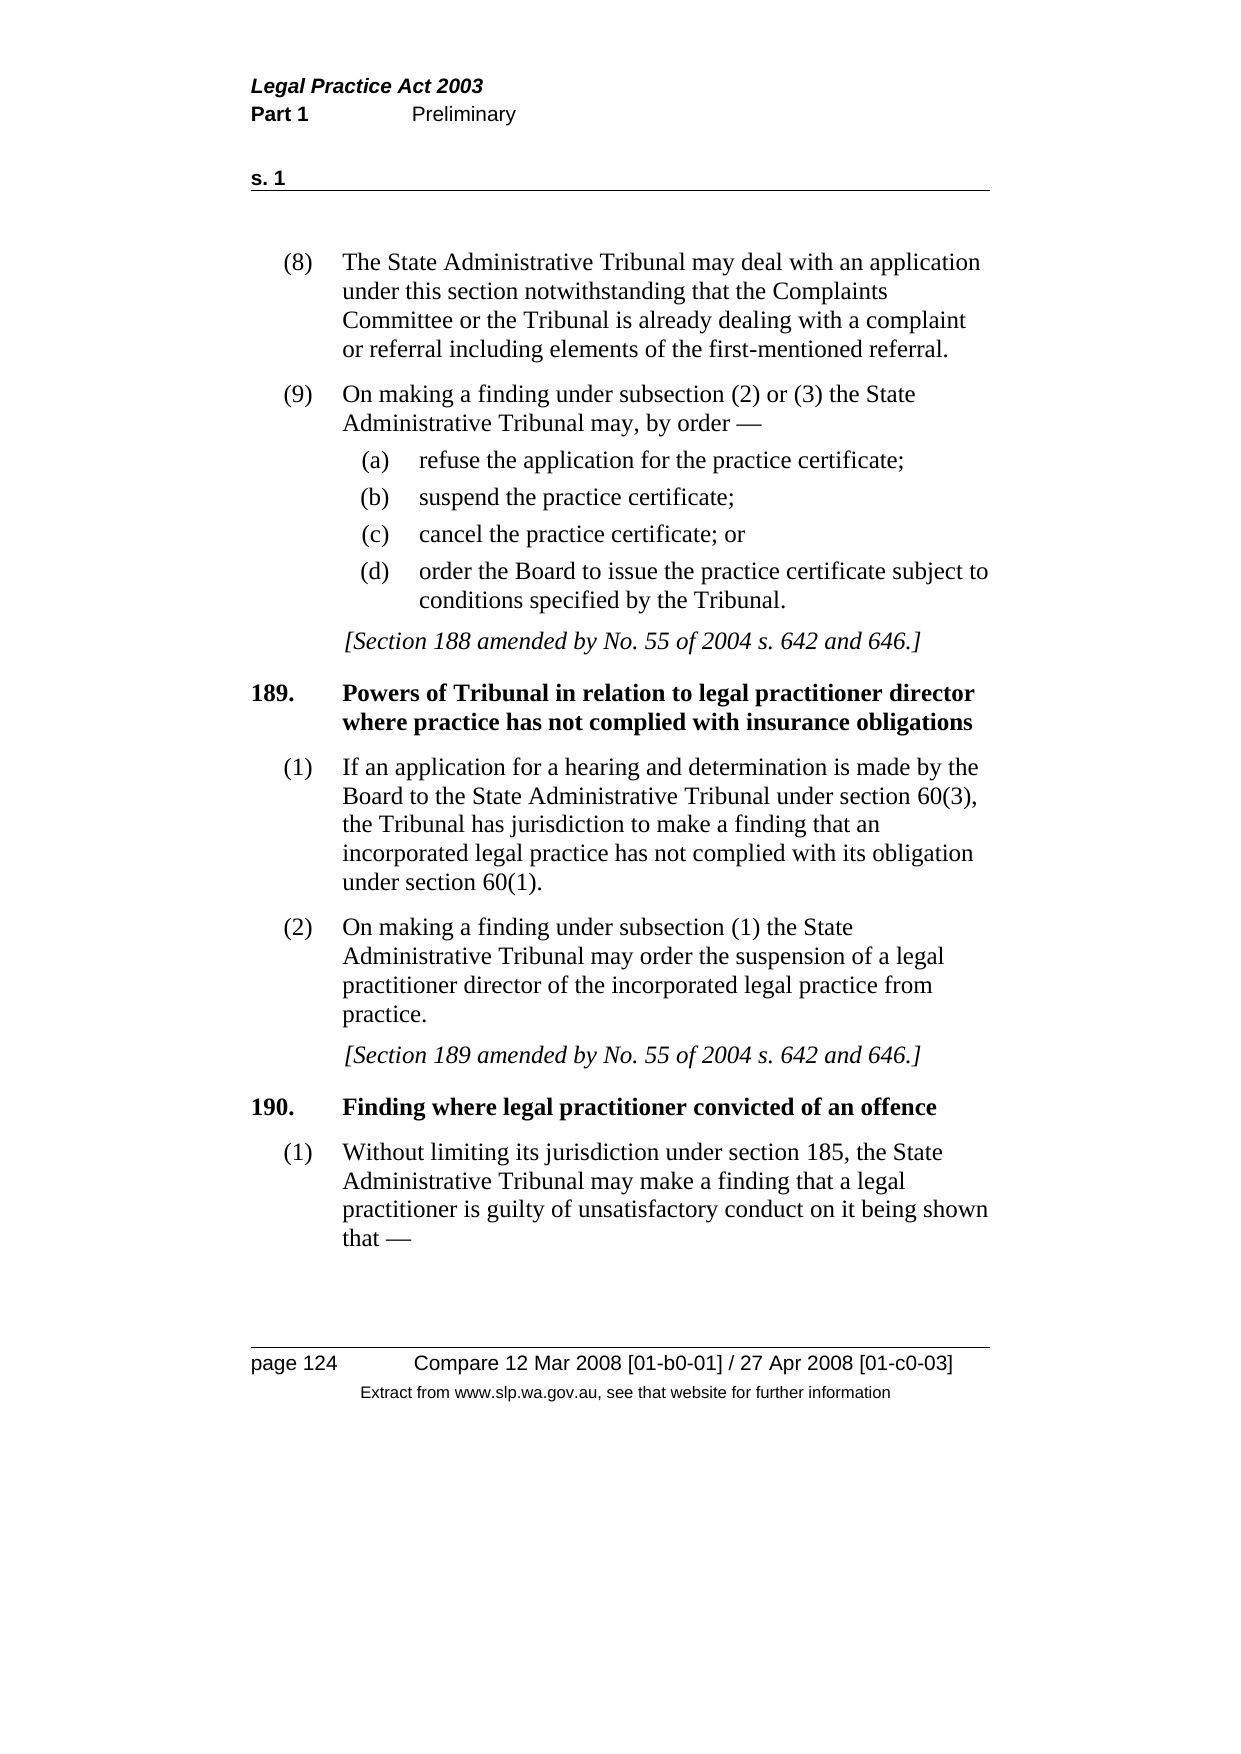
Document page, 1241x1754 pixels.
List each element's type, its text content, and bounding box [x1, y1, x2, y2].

text (c) cancel the practice certificate; or [251, 519, 990, 548]
text (9) On making a finding under subsection (2) or (3) the State Administrative Tribunal may, by order — [251, 379, 990, 437]
subtitle 189. Powers of Tribunal in relation to legal practitioner director where practice has not complied with insurance obligations [251, 678, 990, 735]
text (1) Without limiting its jurisdiction under section 185, the State Administrative Tribunal may make a finding that a legal practitioner is guilty of unsatisfactory conduct on it being shown that — [251, 1137, 990, 1252]
text [Section 189 amended by No. 55 of 2004 s. 642 and 646.] [251, 1040, 990, 1069]
text (a) refuse the application for the practice certificate; [251, 445, 990, 474]
text (b) suspend the practice certificate; [251, 482, 990, 511]
text [Section 188 amended by No. 55 of 2004 s. 642 and 646.] [251, 626, 990, 655]
text (2) On making a finding under subsection (1) the State Administrative Tribunal may order the suspension of a legal practitioner director of the incorporated legal practice from practice. [251, 912, 990, 1027]
text (8) The State Administrative Tribunal may deal with an application under this section notwithstanding that the Complaints Committee or the Tribunal is already dealing with a complaint or referral including elements of the first-mentioned referral. [251, 247, 990, 362]
text (1) If an application for a hearing and determination is made by the Board to the State Administrative Tribunal under section 60(3), the Tribunal has jurisdiction to make a finding that an incorporated legal practice has not complied with its obligation under section 60(1). [251, 752, 990, 896]
subtitle 190. Finding where legal practitioner convicted of an offence [251, 1092, 990, 1120]
text (d) order the Board to issue the practice certificate subject to conditions specified by the Tribunal. [251, 556, 990, 614]
